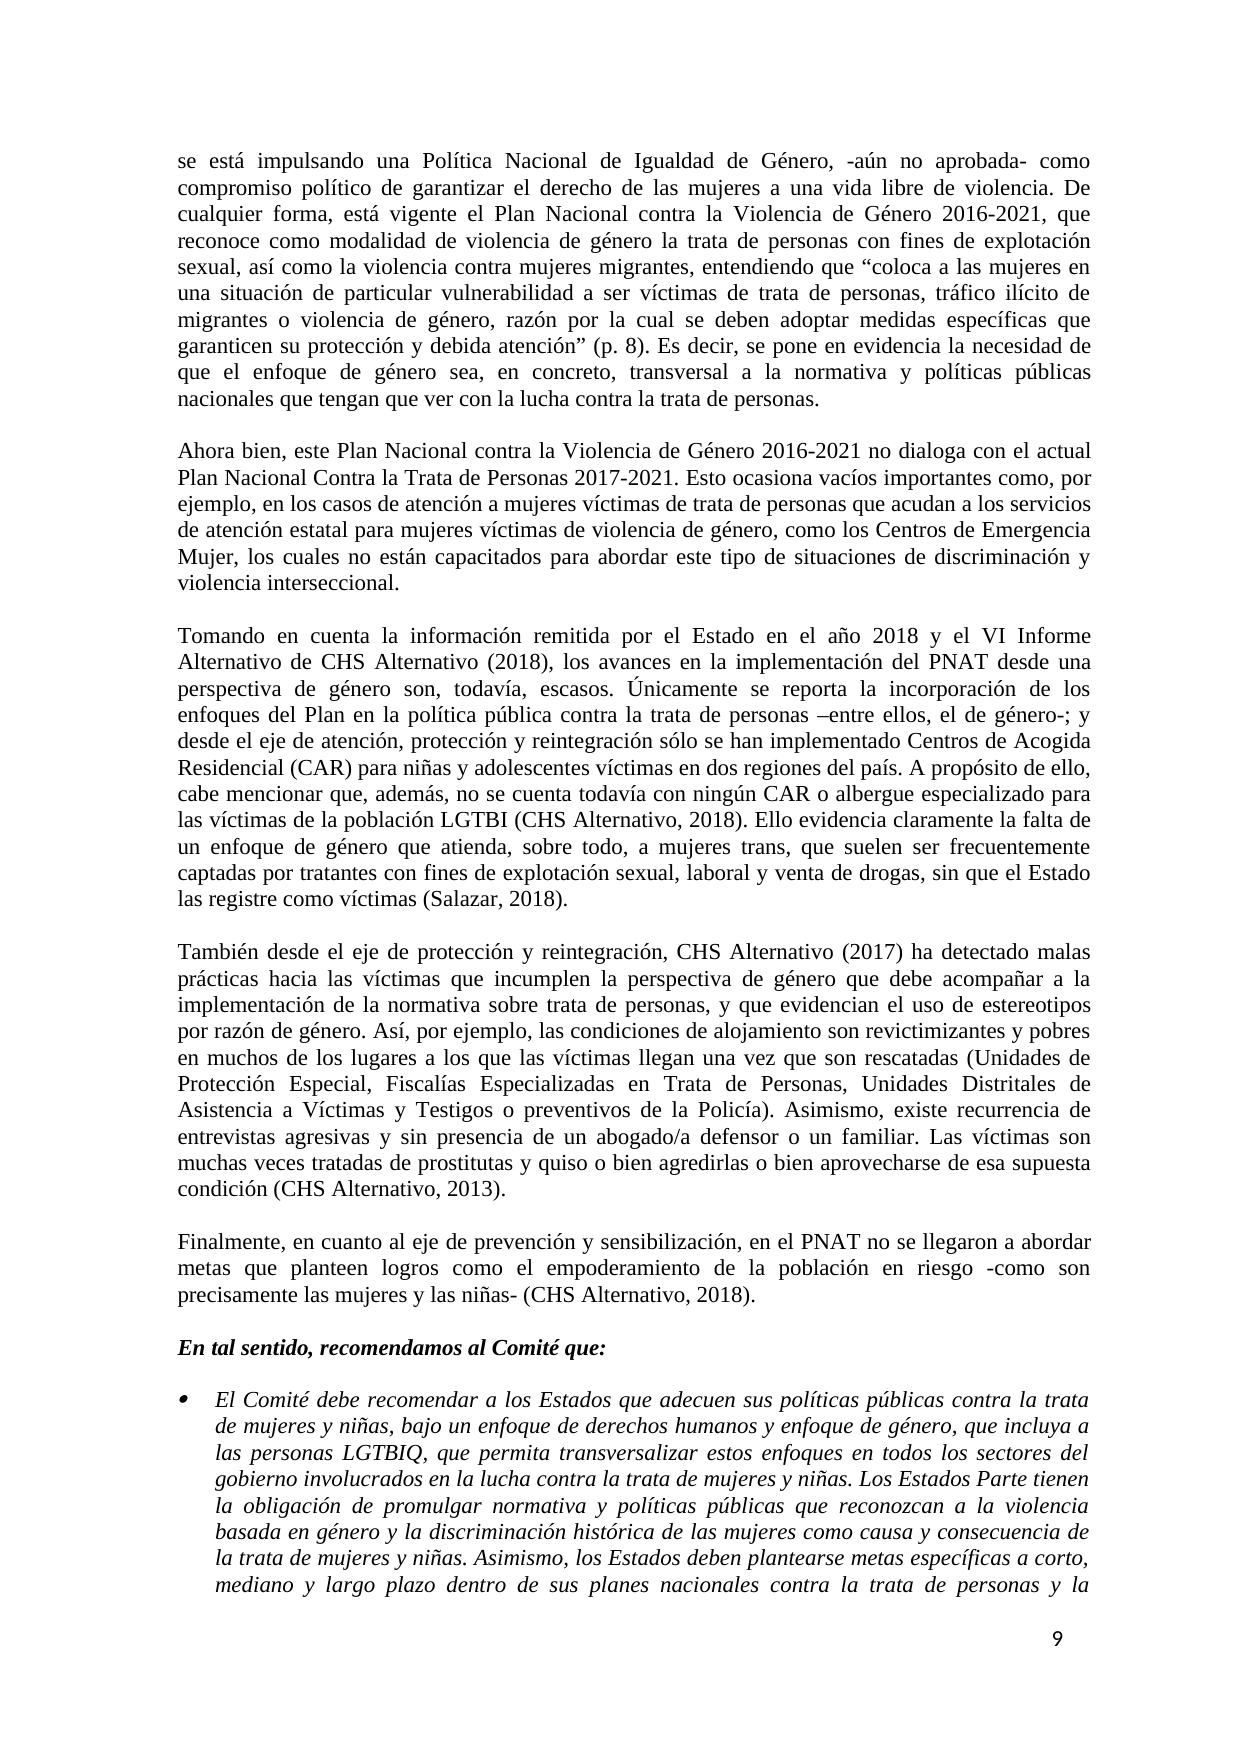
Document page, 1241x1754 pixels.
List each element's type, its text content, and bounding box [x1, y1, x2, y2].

text Ahora bien, este Plan Nacional contra la Violencia de Género 2016-2021 no dialoga con el actual Plan Nacional Contra la Trata de Personas 2017-2021. Esto ocasiona vacíos importantes como, por ejemplo, en los casos de atención a mujeres víctimas de trata de personas que acudan a los servicios de atención estatal para mujeres víctimas de violencia de género, como los Centros de Emergencia Mujer, los cuales no están capacitados para abordar este tipo de situaciones de discriminación y violencia interseccional. [177, 437, 1093, 596]
text Finalmente, en cuanto al eje de prevención y sensibilización, en el PNAT no se llegaron a abordar metas que planteen logros como el empoderamiento de la población en riesgo -como son precisamente las mujeres y las niñas- (CHS Alternativo, 2018). [177, 1228, 1093, 1307]
text En tal sentido, recomendamos al Comité que: [177, 1333, 1093, 1360]
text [177, 148, 1093, 411]
text También desde el eje de protección y reintegración, CHS Alternativo (2017) ha detectado malas prácticas hacia las víctimas que incumplen la perspectiva de género que debe acompañar a la implementación de la normativa sobre trata de personas, y que evidencian el uso de estereotipos por razón de género. Así, por ejemplo, las condiciones de alojamiento son revictimizantes y pobres en muchos de los lugares a los que las víctimas llegan una vez que son rescatadas (Unidades de Protección Especial, Fiscalías Especializadas en Trata de Personas, Unidades Distritales de Asistencia a Víctimas y Testigos o preventivos de la Policía). Asimismo, existe recurrencia de entrevistas agresivas y sin presencia de un abogado/a defensor o un familiar. Las víctimas son muchas veces tratadas de prostitutas y quiso o bien agredirlas o bien aprovecharse de esa supuesta condición (CHS Alternativo, 2013). [177, 938, 1093, 1202]
text Tomando en cuenta la información remitida por el Estado en el año 2018 y el VI Informe Alternativo de CHS Alternativo (2018), los avances en la implementación del PNAT desde una perspectiva de género son, todavía, escasos. Únicamente se reporta la incorporación de los enfoques del Plan en la política pública contra la trata de personas –entre ellos, el de género-; y desde el eje de atención, protección y reintegración sólo se han implementado Centros de Acogida Residencial (CAR) para niñas y adolescentes víctimas en dos regiones del país. A propósito de ello, cabe mencionar que, además, no se cuenta todavía con ningún CAR o albergue especializado para las víctimas de la población LGTBI (CHS Alternativo, 2018). Ello evidencia claramente la falta de un enfoque de género que atienda, sobre todo, a mujeres trans, que suelen ser frecuentemente captadas por tratantes con fines de explotación sexual, laboral y venta de drogas, sin que el Estado las registre como víctimas (Salazar, 2018). [177, 622, 1093, 912]
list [177, 1386, 1093, 1597]
